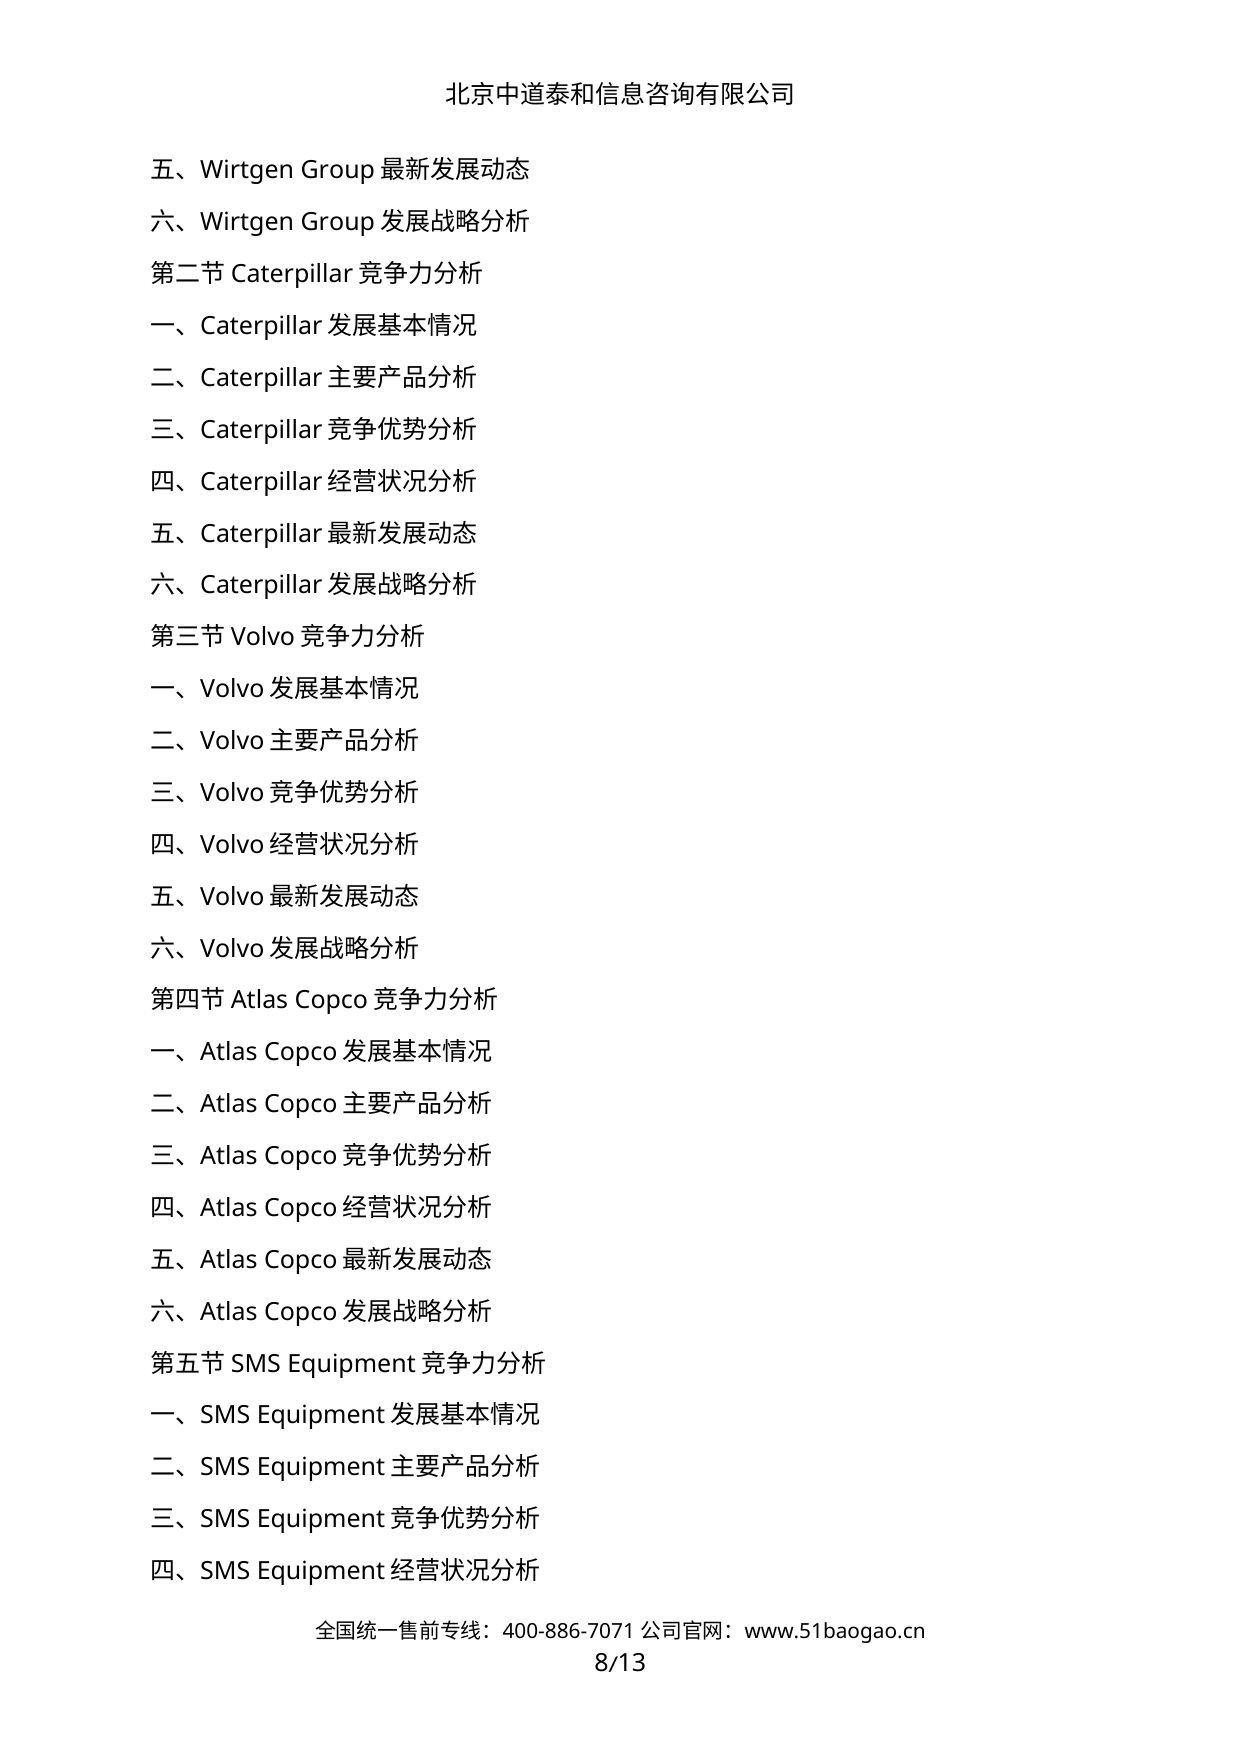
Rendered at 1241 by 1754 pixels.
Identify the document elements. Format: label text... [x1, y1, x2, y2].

text 三、Atlas Copco竞争优势分析 [150, 1136, 1090, 1172]
text 六、Caterpillar发展战略分析 [150, 565, 1090, 601]
text 第二节 Caterpillar竞争力分析 [150, 254, 1090, 290]
text 五、Caterpillar最新发展动态 [150, 513, 1090, 549]
text 一、Atlas Copco发展基本情况 [150, 1032, 1090, 1068]
text 三、Caterpillar竞争优势分析 [150, 409, 1090, 446]
text 二、SMS Equipment主要产品分析 [150, 1447, 1090, 1483]
text 四、SMS Equipment经营状况分析 [150, 1551, 1090, 1587]
text 第四节 Atlas Copco竞争力分析 [150, 980, 1090, 1016]
text 第五节 SMS Equipment竞争力分析 [150, 1343, 1090, 1379]
text 四、Volvo经营状况分析 [150, 824, 1090, 861]
text 第三节 Volvo竞争力分析 [150, 617, 1090, 653]
text 三、SMS Equipment竞争优势分析 [150, 1499, 1090, 1535]
text 五、Volvo最新发展动态 [150, 876, 1090, 912]
text 二、Caterpillar主要产品分析 [150, 357, 1090, 394]
text 六、Atlas Copco发展战略分析 [150, 1291, 1090, 1327]
text 二、Volvo主要产品分析 [150, 721, 1090, 757]
text 六、Wirtgen Group发展战略分析 [150, 202, 1090, 238]
text 二、Atlas Copco主要产品分析 [150, 1084, 1090, 1120]
text 一、Volvo发展基本情况 [150, 669, 1090, 705]
text 六、Volvo发展战略分析 [150, 928, 1090, 964]
text 五、Atlas Copco最新发展动态 [150, 1239, 1090, 1276]
text 一、Caterpillar发展基本情况 [150, 306, 1090, 342]
text 一、SMS Equipment发展基本情况 [150, 1395, 1090, 1431]
text 四、Caterpillar经营状况分析 [150, 461, 1090, 497]
text 五、Wirtgen Group最新发展动态 [150, 150, 1090, 186]
text 三、Volvo竞争优势分析 [150, 772, 1090, 809]
text 四、Atlas Copco经营状况分析 [150, 1187, 1090, 1224]
